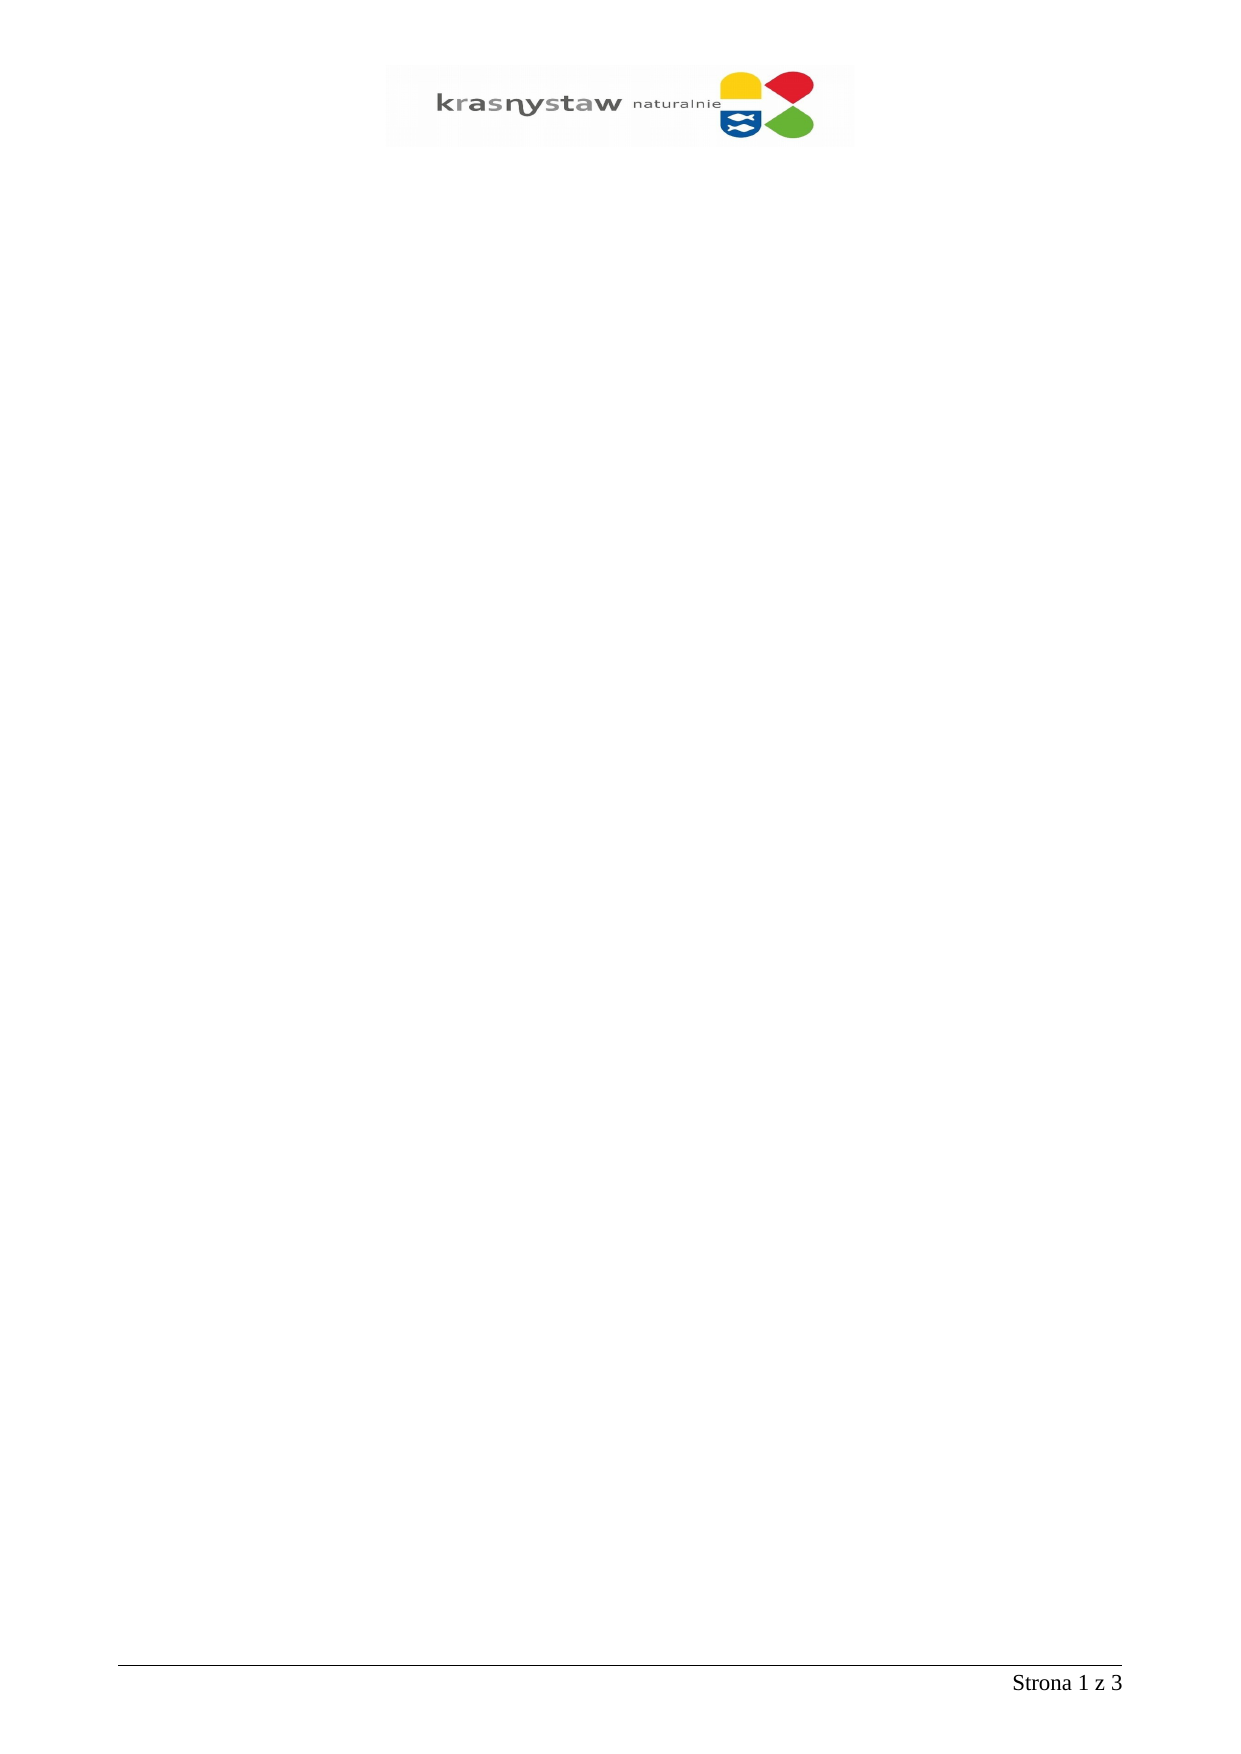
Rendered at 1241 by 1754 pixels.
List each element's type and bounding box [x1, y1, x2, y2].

picture [385, 65, 855, 147]
